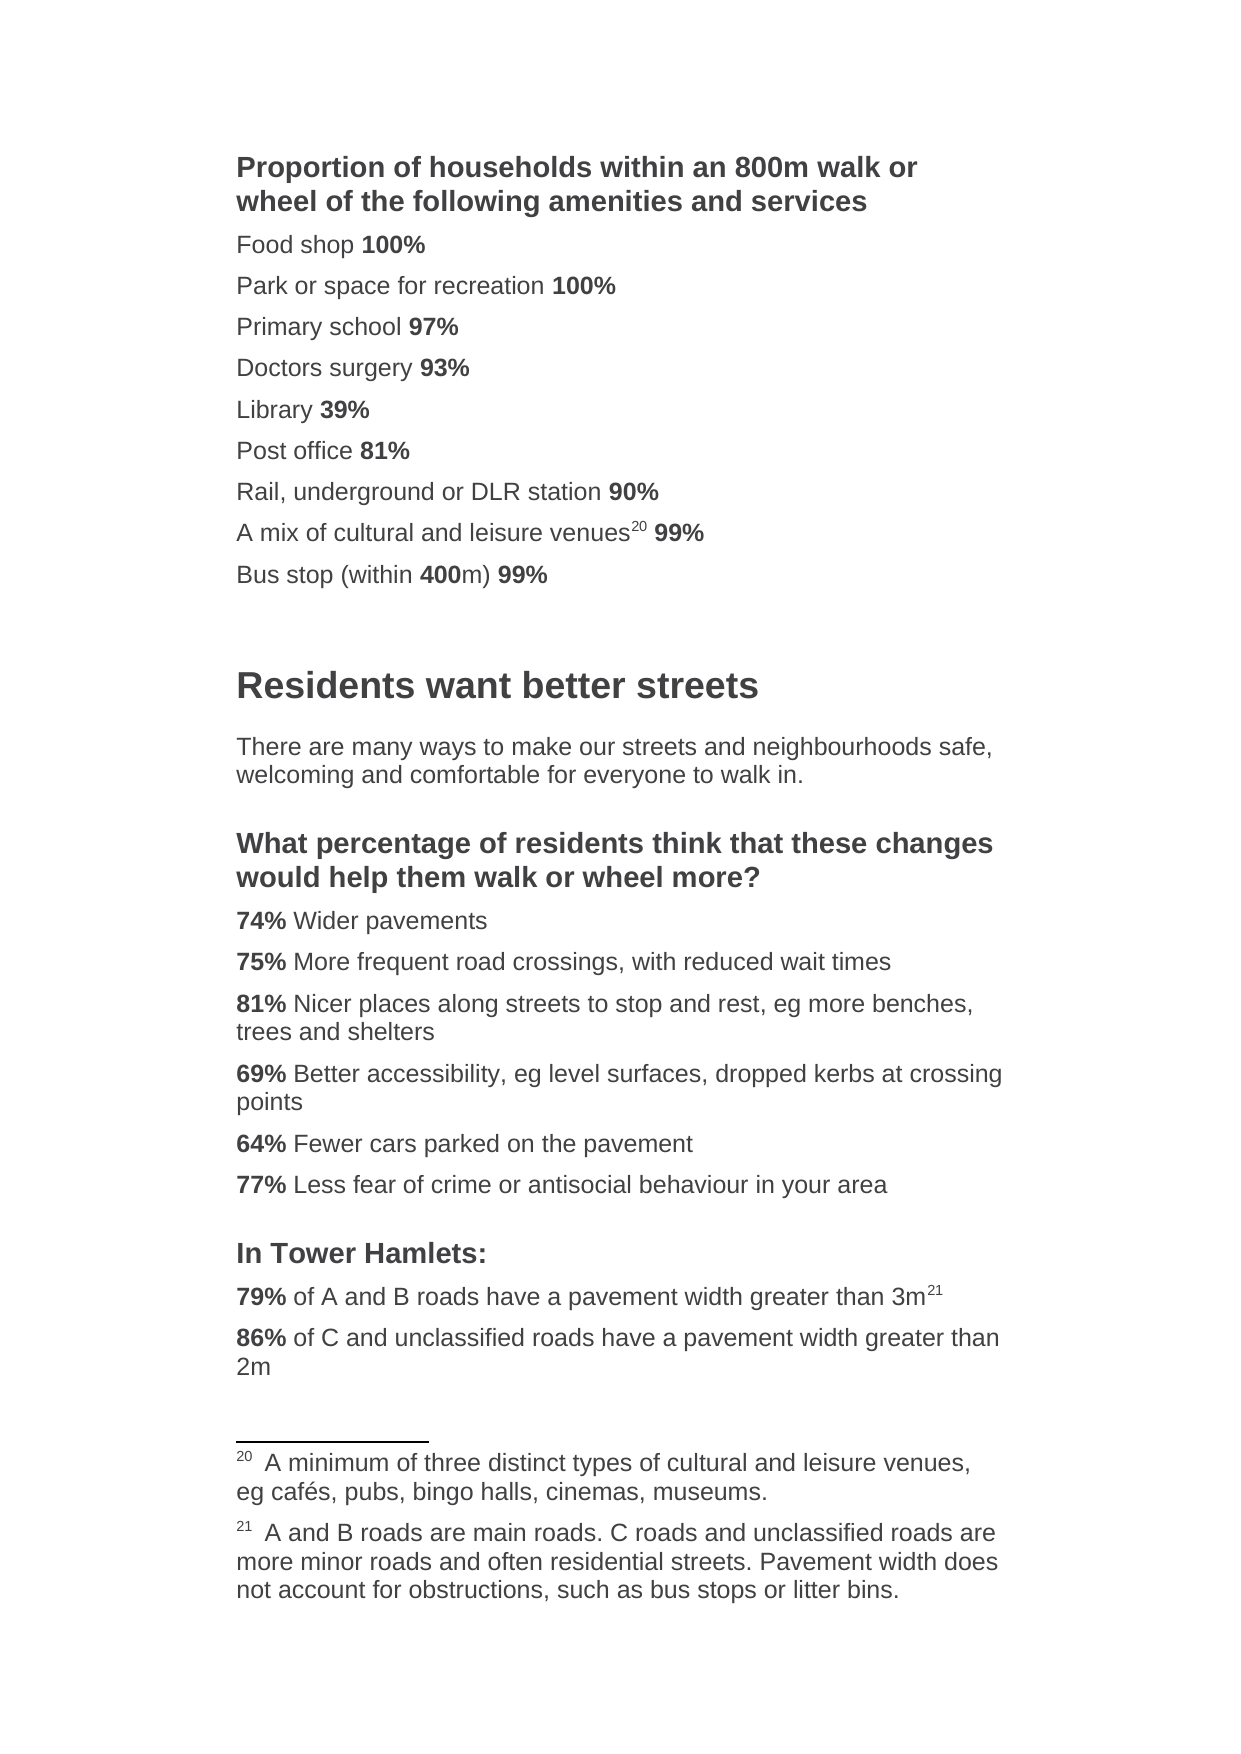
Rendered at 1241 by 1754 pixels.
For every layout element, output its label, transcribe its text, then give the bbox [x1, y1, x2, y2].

subtitle What percentage of residents think that these changes would help them walk or wheel more? [236, 826, 1004, 893]
text 64% Fewer cars parked on the pavement [236, 1128, 1004, 1157]
text 75% More frequent road crossings, with reduced wait times [236, 947, 1004, 976]
text Food shop 100% [236, 229, 1004, 258]
text 79% of A and B roads have a pavement width greater than 3m [236, 1282, 1004, 1311]
text Doctors surgery 93% [236, 353, 1004, 382]
text Rail, underground or DLR station 90% [236, 477, 1004, 506]
text 74% Wider pavements [236, 906, 1004, 935]
subtitle Residents want better streets [236, 663, 1004, 706]
text Post office 81% [236, 436, 1004, 464]
subtitle In Tower Hamlets: [236, 1236, 1004, 1269]
text Park or space for recreation 100% [236, 271, 1004, 299]
text 69% Better accessibility, eg level surfaces, dropped kerbs at crossing points [236, 1058, 1004, 1116]
text There are many ways to make our streets and neighbourhoods safe, welcoming and comfortable for everyone to walk in. [236, 731, 1004, 789]
text 86% of C and unclassified roads have a pavement width greater than 2m [236, 1323, 1004, 1381]
text Primary school 97% [236, 312, 1004, 341]
text Library 39% [236, 394, 1004, 423]
text Bus stop (within 400m) 99% [236, 559, 1004, 588]
text 77% Less fear of crime or antisocial behaviour in your area [236, 1170, 1004, 1198]
text A mix of cultural and leisure venues 99% [236, 518, 1004, 547]
subtitle Proportion of households within an 800m walk or wheel of the following amenities and services [236, 150, 1004, 217]
text 81% Nicer places along streets to stop and rest, eg more benches, trees and shelters [236, 988, 1004, 1046]
